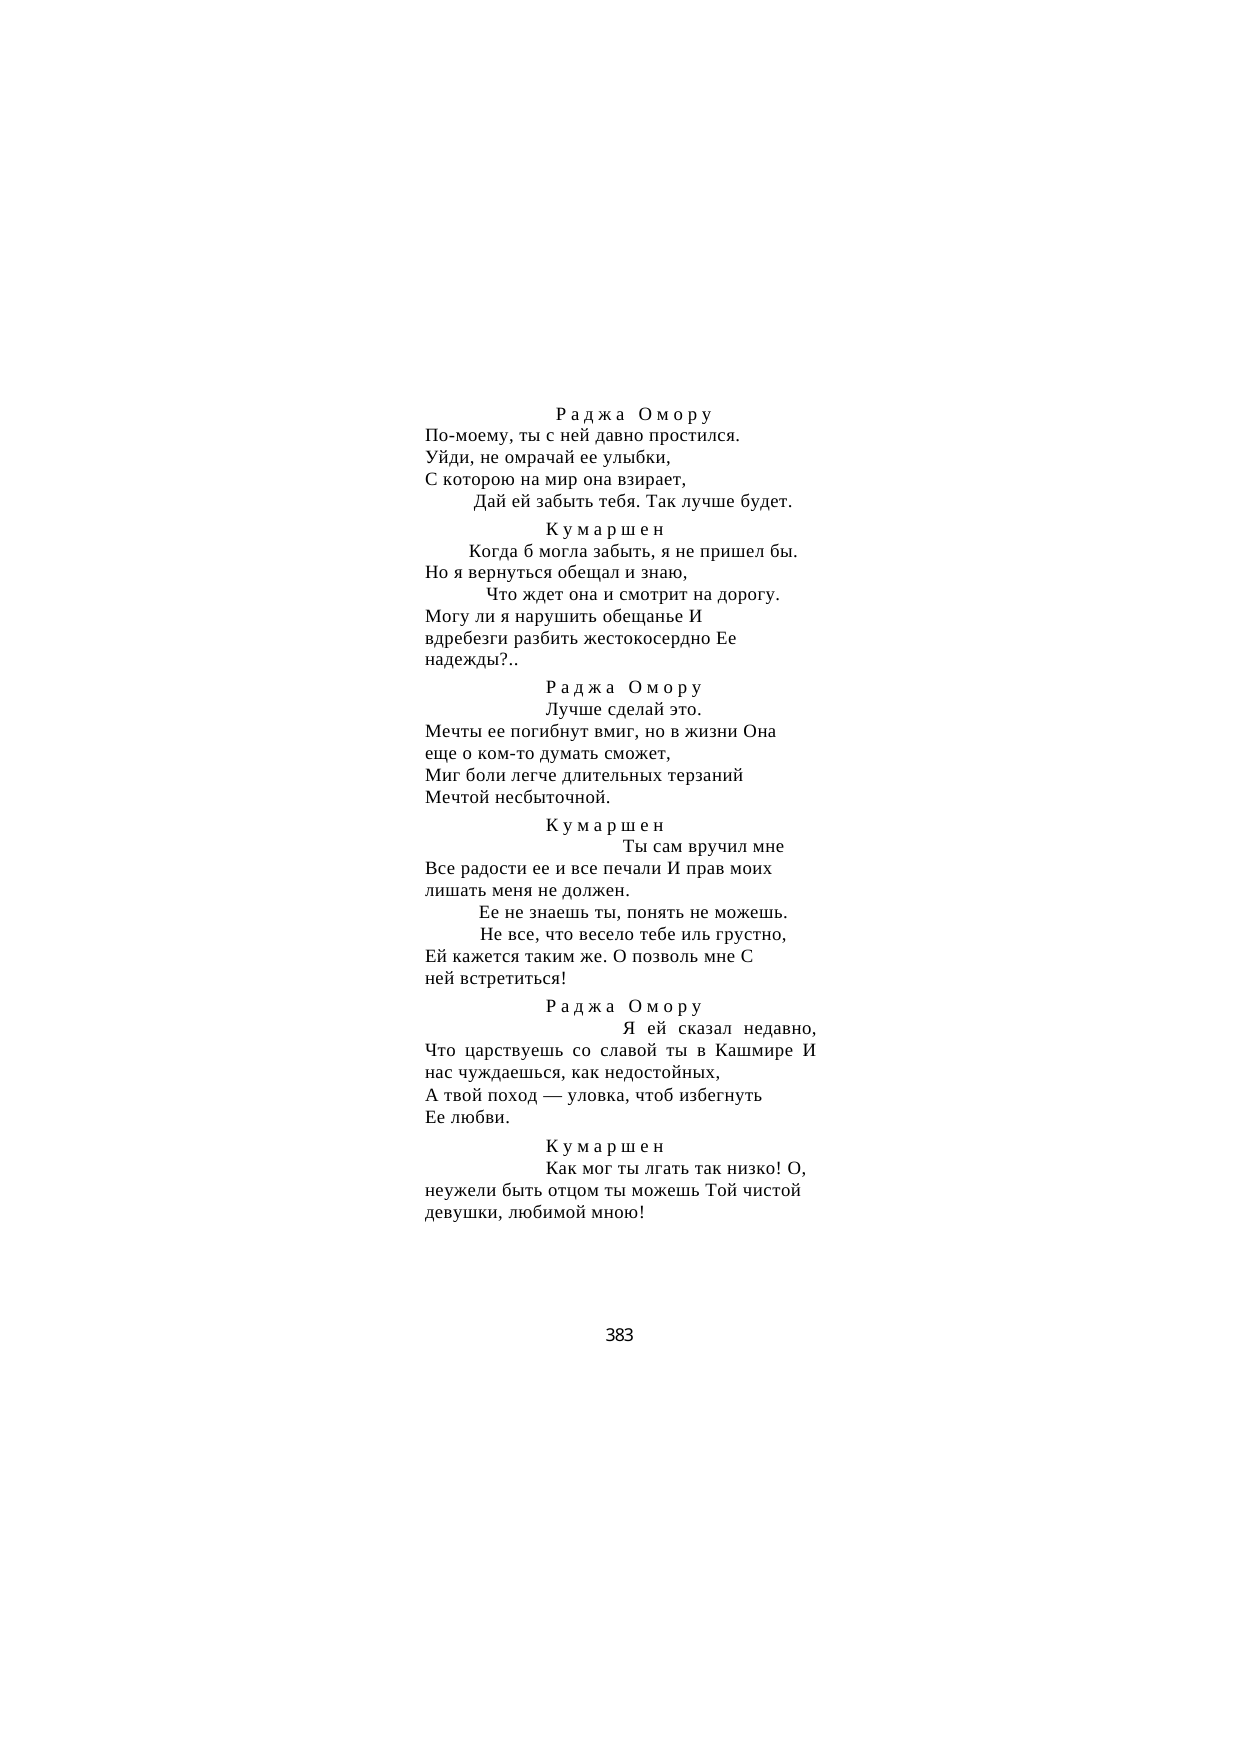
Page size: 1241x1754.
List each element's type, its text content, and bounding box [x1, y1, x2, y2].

text Ты сам вручил мне Все радости ее и все печали И прав моих лишать меня не должен. [425, 835, 817, 901]
text Раджа Омору [425, 679, 842, 698]
text Но я вернуться обещал и знаю, [425, 561, 842, 583]
text Кумаршен [425, 816, 842, 835]
text Раджа Омору [425, 406, 842, 424]
text Не все, что весело тебе иль грустно, [425, 923, 842, 945]
text Ей кажется таким же. О позволь мне С ней встретиться! [425, 945, 779, 989]
text А твой поход — уловка, чтоб избегнуть Ее любви. [425, 1083, 779, 1128]
text С которою на мир она взирает, [425, 468, 842, 489]
text Ее не знаешь ты, понять не можешь. [425, 901, 842, 923]
text Миг боли легче длительных терзаний Мечтой несбыточной. [425, 763, 779, 807]
text 383 [605, 1328, 635, 1345]
text Что ждет она и смотрит на дорогу. [425, 583, 842, 605]
text Как мог ты лгать так низко! О, неужели быть отцом ты можешь Той чистой девушки, любимой мною! [425, 1157, 817, 1223]
text Могу ли я нарушить обещанье И вдребезги разбить жестокосердно Ее надежды?.. [425, 605, 779, 670]
text Лучше сделай это. [425, 698, 842, 719]
text Мечты ее погибнут вмиг, но в жизни Она еще о ком-то думать сможет, [425, 719, 779, 763]
text Кумаршен [425, 520, 842, 539]
text Дай ей забыть тебя. Так лучше будет. [425, 489, 842, 511]
text Раджа Омору [425, 998, 842, 1017]
text Когда б могла забыть, я не пришел бы. [425, 539, 842, 561]
text Кумаршен [425, 1137, 842, 1156]
text Я ей сказал недавно, Что царствуешь со славой ты в Кашмире И нас чуждаешься, как недостойных, [425, 1017, 817, 1083]
text По-моему, ты с ней давно простился. Уйди, не омрачай ее улыбки, [425, 424, 779, 468]
